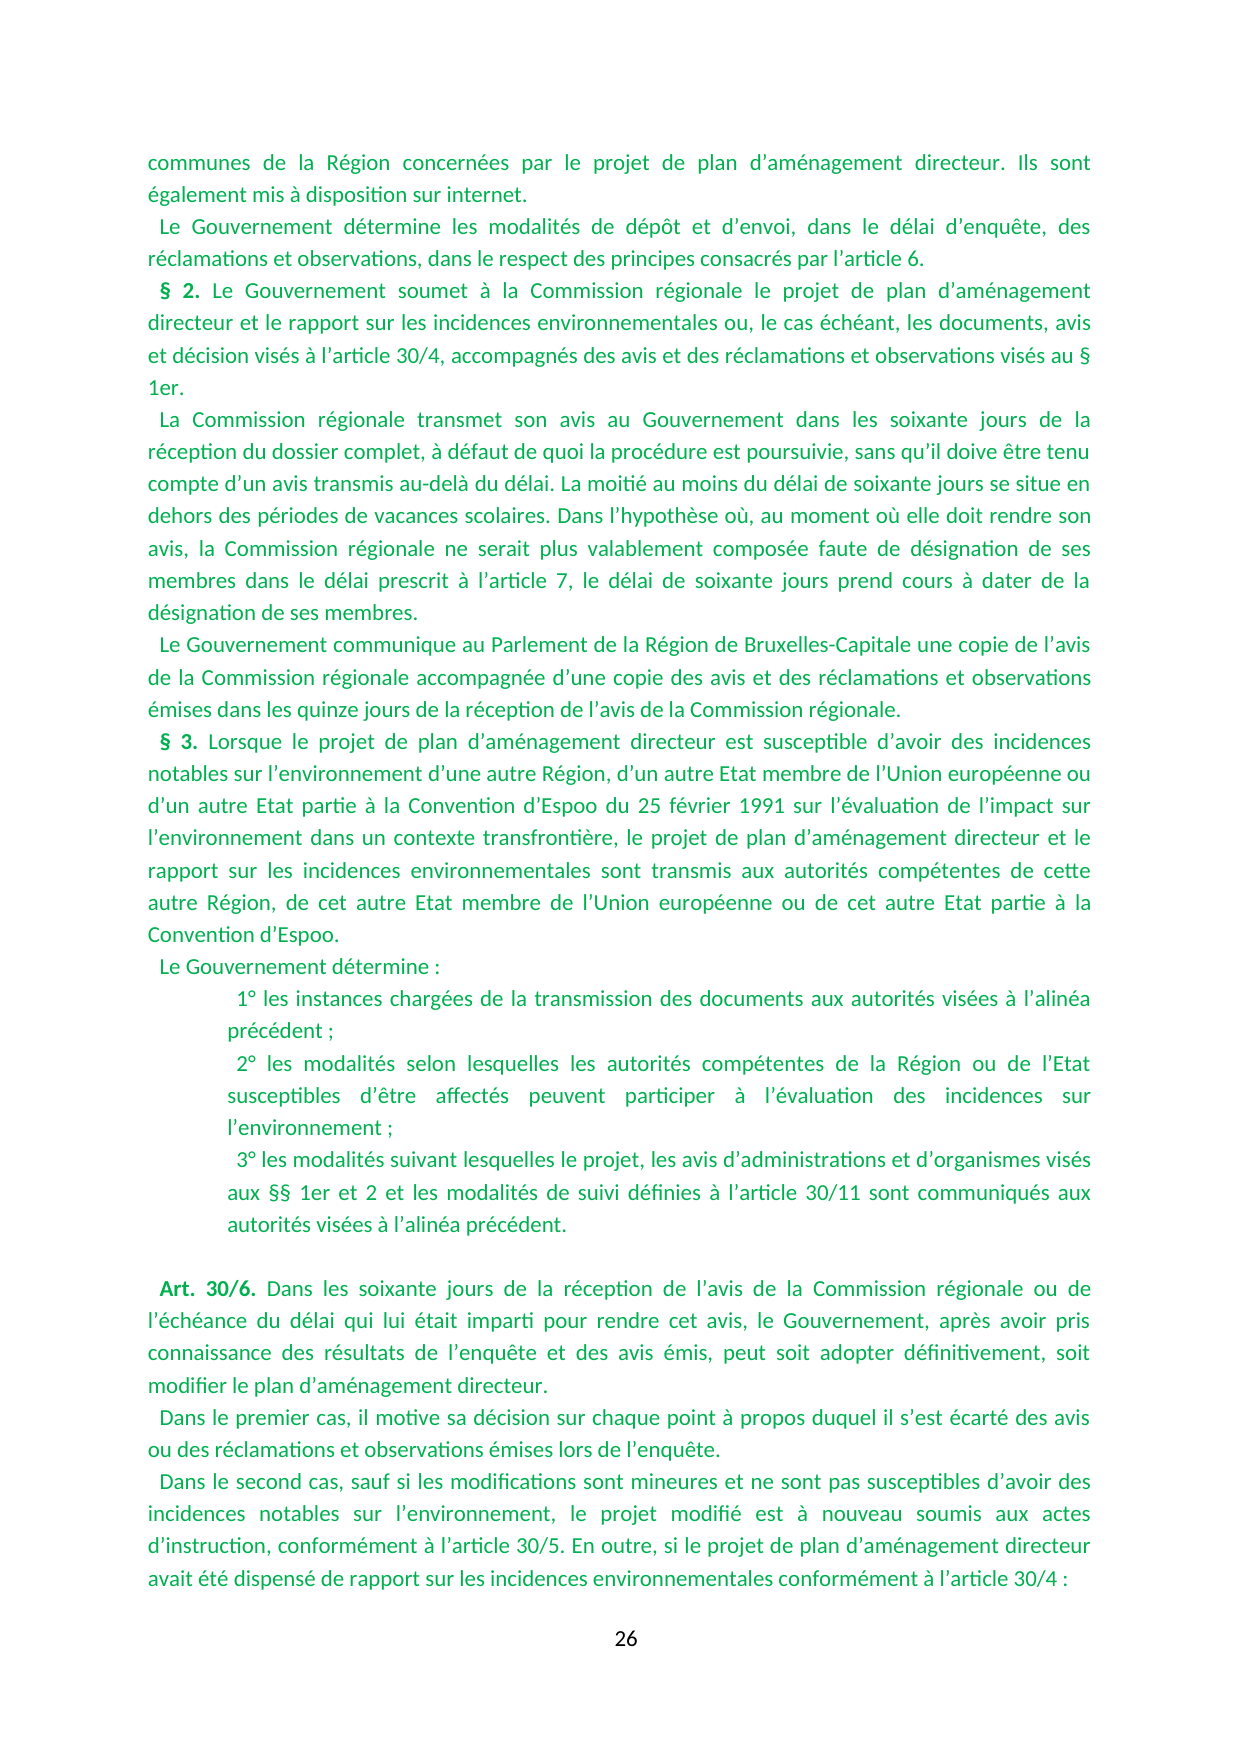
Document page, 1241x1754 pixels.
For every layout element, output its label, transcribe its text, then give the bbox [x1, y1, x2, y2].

text § 2. Le Gouvernement soumet à la Commission régionale le projet de plan d’aménagement directeur et le rapport sur les incidences environnementales ou, le cas échéant, les documents, avis et décision visés à l’article 30/4, accompagnés des avis et des réclamations et observations visés au § 1er. [148, 276, 1093, 401]
text La Commission régionale transmet son avis au Gouvernement dans les soixante jours de la réception du dossier complet, à défaut de quoi la procédure est poursuivie, sans qu’il doive être tenu compte d’un avis transmis au-delà du délai. La moitié au moins du délai de soixante jours se situe en dehors des périodes de vacances scolaires. Dans l’hypothèse où, au moment où elle doit rendre son avis, la Commission régionale ne serait plus valablement composée faute de désignation de ses membres dans le délai prescrit à l’article 7, le délai de soixante jours prend cours à dater de la désignation de ses membres. [148, 405, 1093, 626]
text Le Gouvernement communique au Parlement de la Région de Bruxelles-Capitale une copie de l’avis de la Commission régionale accompagnée d’une copie des avis et des réclamations et observations émises dans les quinze jours de la réception de l’avis de la Commission régionale. [148, 630, 1093, 723]
text Le Gouvernement détermine : [148, 952, 1093, 980]
text Dans le premier cas, il motive sa décision sur chaque point à propos duquel il s’est écarté des avis ou des réclamations et observations émises lors de l’enquête. [148, 1403, 1093, 1463]
text 1° les instances chargées de la transmission des documents aux autorités visées à l’alinéa précédent ; [227, 984, 1093, 1045]
text Art. 30/6. Dans les soixante jours de la réception de l’avis de la Commission régionale ou de l’échéance du délai qui lui était imparti pour rendre cet avis, le Gouvernement, après avoir pris connaissance des résultats de l’enquête et des avis émis, peut soit adopter définitivement, soit modifier le plan d’aménagement directeur. [148, 1274, 1093, 1399]
text 3° les modalités suivant lesquelles le projet, les avis d’administrations et d’organismes visés aux §§ 1er et 2 et les modalités de suivi définies à l’article 30/11 sont communiqués aux autorités visées à l’alinéa précédent. [227, 1145, 1093, 1238]
text 2° les modalités selon lesquelles les autorités compétentes de la Région ou de l’Etat susceptibles d’être affectés peuvent participer à l’évaluation des incidences sur l’environnement ; [227, 1049, 1093, 1141]
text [148, 148, 1093, 208]
text Dans le second cas, sauf si les modifications sont mineures et ne sont pas susceptibles d’avoir des incidences notables sur l’environnement, le projet modifié est à nouveau soumis aux actes d’instruction, conformément à l’article 30/5. En outre, si le projet de plan d’aménagement directeur avait été dispensé de rapport sur les incidences environnementales conformément à l’article 30/4 : [148, 1467, 1093, 1592]
text Le Gouvernement détermine les modalités de dépôt et d’envoi, dans le délai d’enquête, des réclamations et observations, dans le respect des principes consacrés par l’article 6. [148, 212, 1093, 272]
text § 3. Lorsque le projet de plan d’aménagement directeur est susceptible d’avoir des incidences notables sur l’environnement d’une autre Région, d’un autre Etat membre de l’Union européenne ou d’un autre Etat partie à la Convention d’Espoo du 25 février 1991 sur l’évaluation de l’impact sur l’environnement dans un contexte transfrontière, le projet de plan d’aménagement directeur et le rapport sur les incidences environnementales sont transmis aux autorités compétentes de cette autre Région, de cet autre Etat membre de l’Union européenne ou de cet autre Etat partie à la Convention d’Espoo. [148, 727, 1093, 948]
